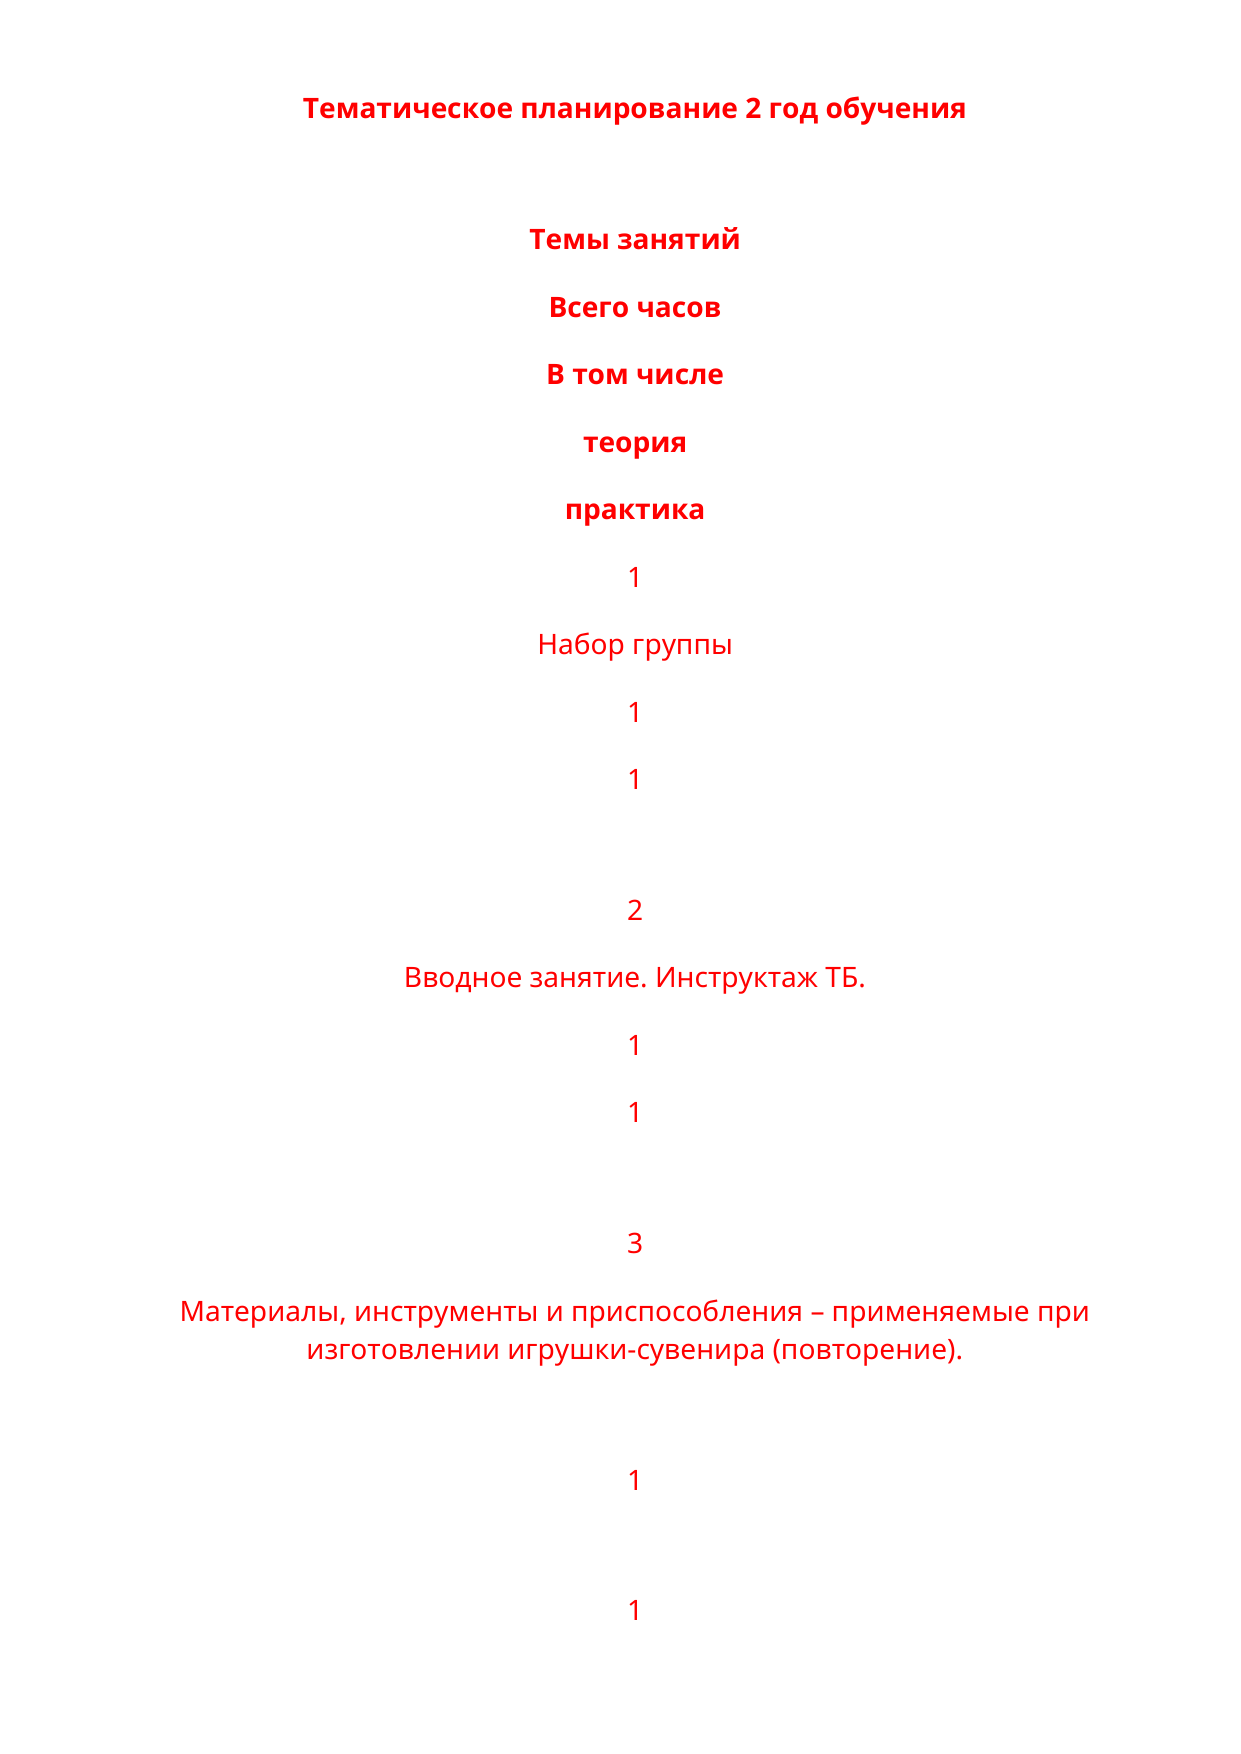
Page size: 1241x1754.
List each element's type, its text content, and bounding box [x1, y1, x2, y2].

text Вводное занятие. Инструктаж ТБ. [118, 958, 1152, 996]
text 1 [118, 1025, 1152, 1063]
text 1 [118, 1093, 1152, 1131]
text практика [118, 489, 1152, 528]
text 1 [118, 692, 1152, 730]
text В том числе [118, 354, 1152, 393]
text Темы занятий [118, 219, 1152, 258]
text 1 [118, 557, 1152, 595]
text 1 [118, 1591, 1152, 1629]
text теория [118, 422, 1152, 460]
text 1 [118, 1460, 1152, 1498]
text Всего часов [118, 287, 1152, 325]
text 1 [118, 759, 1152, 798]
text Материалы, инструменты и приспособления – применяемые при изготовлении игрушки-сувенира (повторение). [118, 1291, 1152, 1367]
text Набор группы [118, 624, 1152, 663]
text 3 [118, 1223, 1152, 1262]
text 2 [118, 890, 1152, 928]
text Тематическое планирование 2 год обучения [118, 89, 1152, 127]
